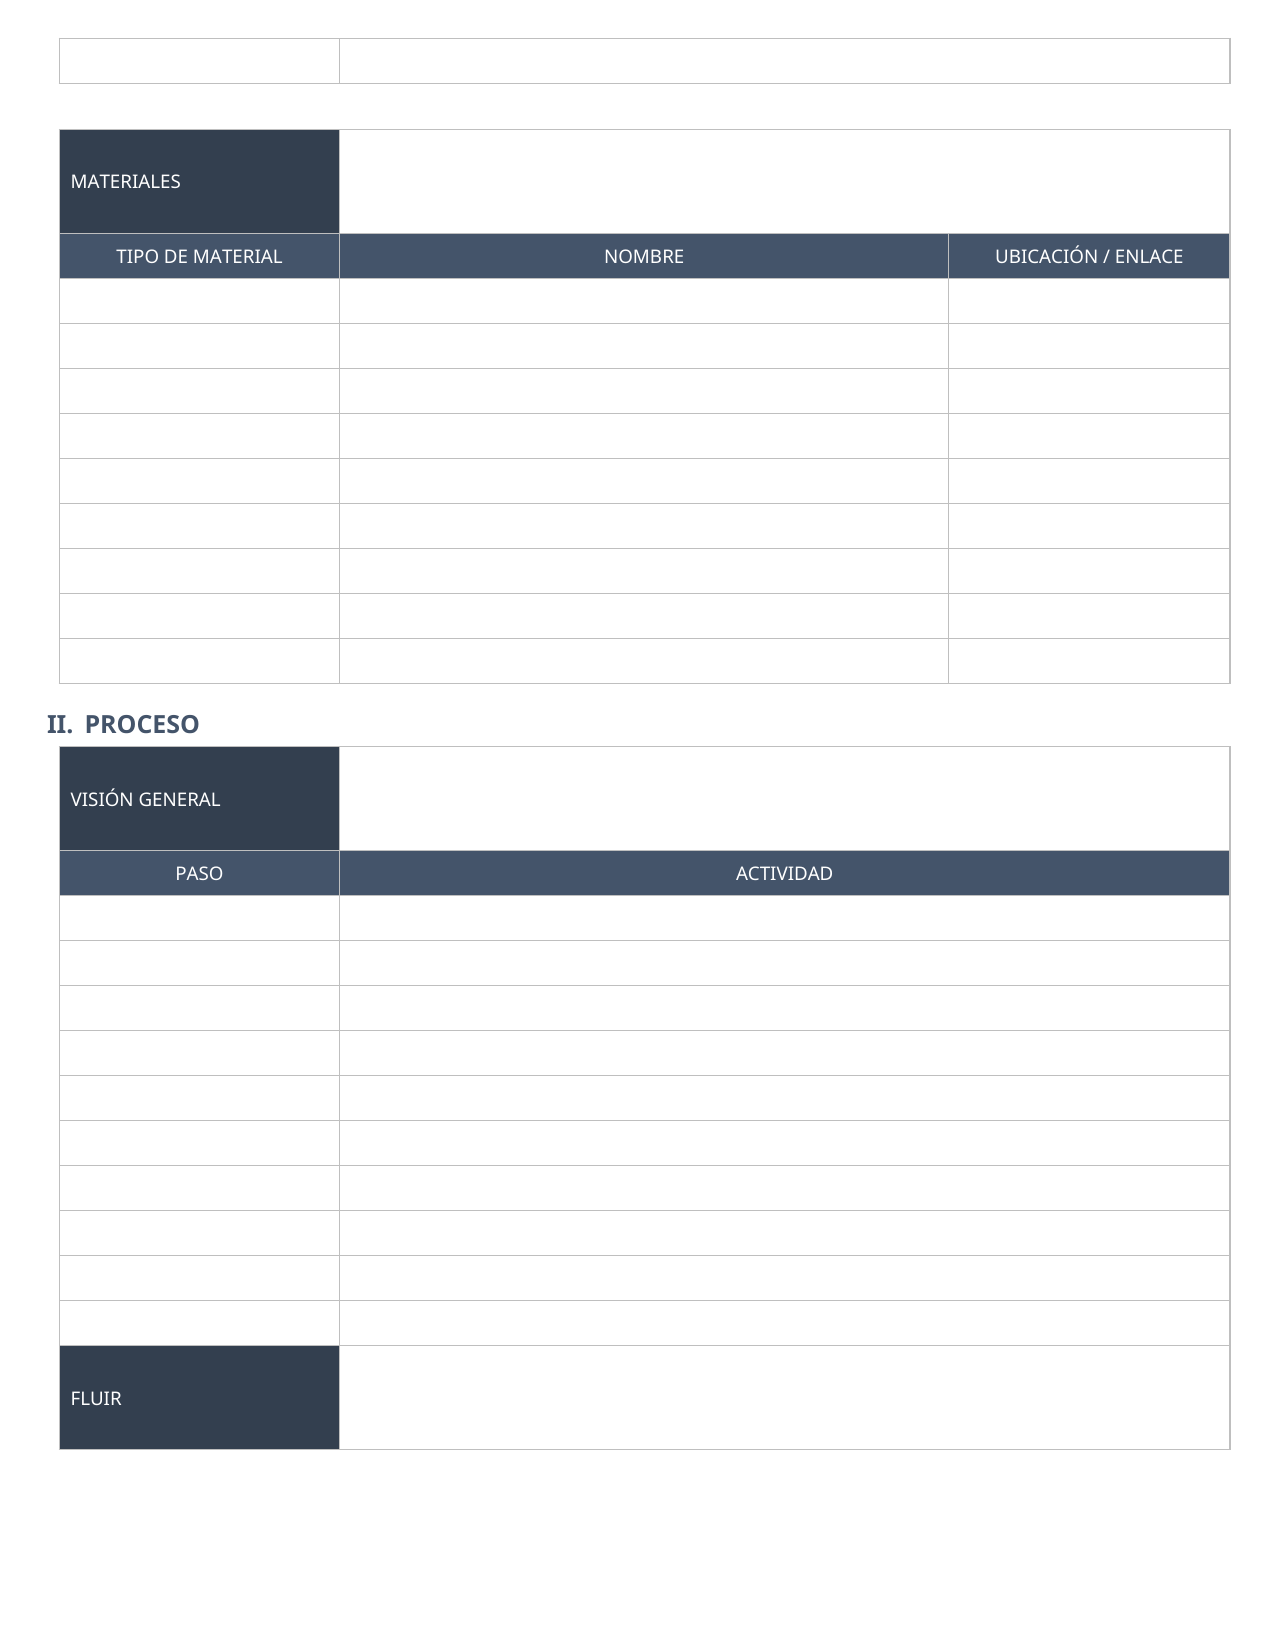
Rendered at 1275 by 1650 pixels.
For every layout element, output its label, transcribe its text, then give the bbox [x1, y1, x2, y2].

table_cell [340, 941, 1229, 985]
table_cell [60, 639, 339, 683]
table_cell [340, 1346, 1229, 1449]
table_header [340, 747, 1229, 850]
table_cell [60, 1166, 339, 1210]
table_cell [60, 459, 339, 503]
table_cell ACTIVIDAD [340, 851, 1229, 895]
table_cell [949, 324, 1229, 368]
table_cell [340, 279, 948, 323]
table_cell [60, 369, 339, 413]
table_cell [949, 594, 1229, 638]
table_cell UBICACIÓN / ENLACE [949, 234, 1229, 278]
table_cell [340, 1166, 1229, 1210]
table_cell [949, 279, 1229, 323]
table_cell [340, 1211, 1229, 1255]
table_cell TIPO DE MATERIAL [60, 234, 339, 278]
table_cell [60, 279, 339, 323]
table_cell [949, 639, 1229, 683]
table_cell [60, 414, 339, 458]
table_cell [60, 1256, 339, 1300]
table_cell [60, 1211, 339, 1255]
table_header [340, 130, 1229, 233]
table_cell [60, 39, 339, 82]
table_cell [60, 1031, 339, 1075]
table_cell FLUIR [60, 1346, 339, 1449]
table_cell [949, 369, 1229, 413]
table_cell [340, 459, 948, 503]
list PROCESO [47, 707, 1237, 741]
table_header VISIÓN GENERAL [60, 747, 339, 850]
table_cell [949, 459, 1229, 503]
table_cell [340, 549, 948, 593]
table_cell NOMBRE [340, 234, 948, 278]
table_cell [949, 549, 1229, 593]
table_cell [340, 414, 948, 458]
table_cell [60, 504, 339, 548]
table_cell [60, 986, 339, 1030]
table_cell [340, 1031, 1229, 1075]
table_cell [340, 369, 948, 413]
table_cell [340, 1301, 1229, 1345]
table_cell [340, 986, 1229, 1030]
table_cell [340, 504, 948, 548]
table_cell [949, 414, 1229, 458]
table_cell [60, 1121, 339, 1165]
table_cell [60, 324, 339, 368]
table_cell [340, 1121, 1229, 1165]
table_cell PASO [60, 851, 339, 895]
table_cell [340, 639, 948, 683]
table_cell [340, 1256, 1229, 1300]
table_cell [340, 594, 948, 638]
table_cell [60, 896, 339, 940]
table_cell [60, 1301, 339, 1345]
table_cell [60, 1076, 339, 1120]
table_cell [60, 594, 339, 638]
table_cell [340, 39, 1229, 82]
table_header MATERIALES [60, 130, 339, 233]
table_cell [949, 504, 1229, 548]
table_cell [340, 1076, 1229, 1120]
table_cell [60, 549, 339, 593]
table_cell [60, 941, 339, 985]
table_cell [340, 324, 948, 368]
table_cell [340, 896, 1229, 940]
